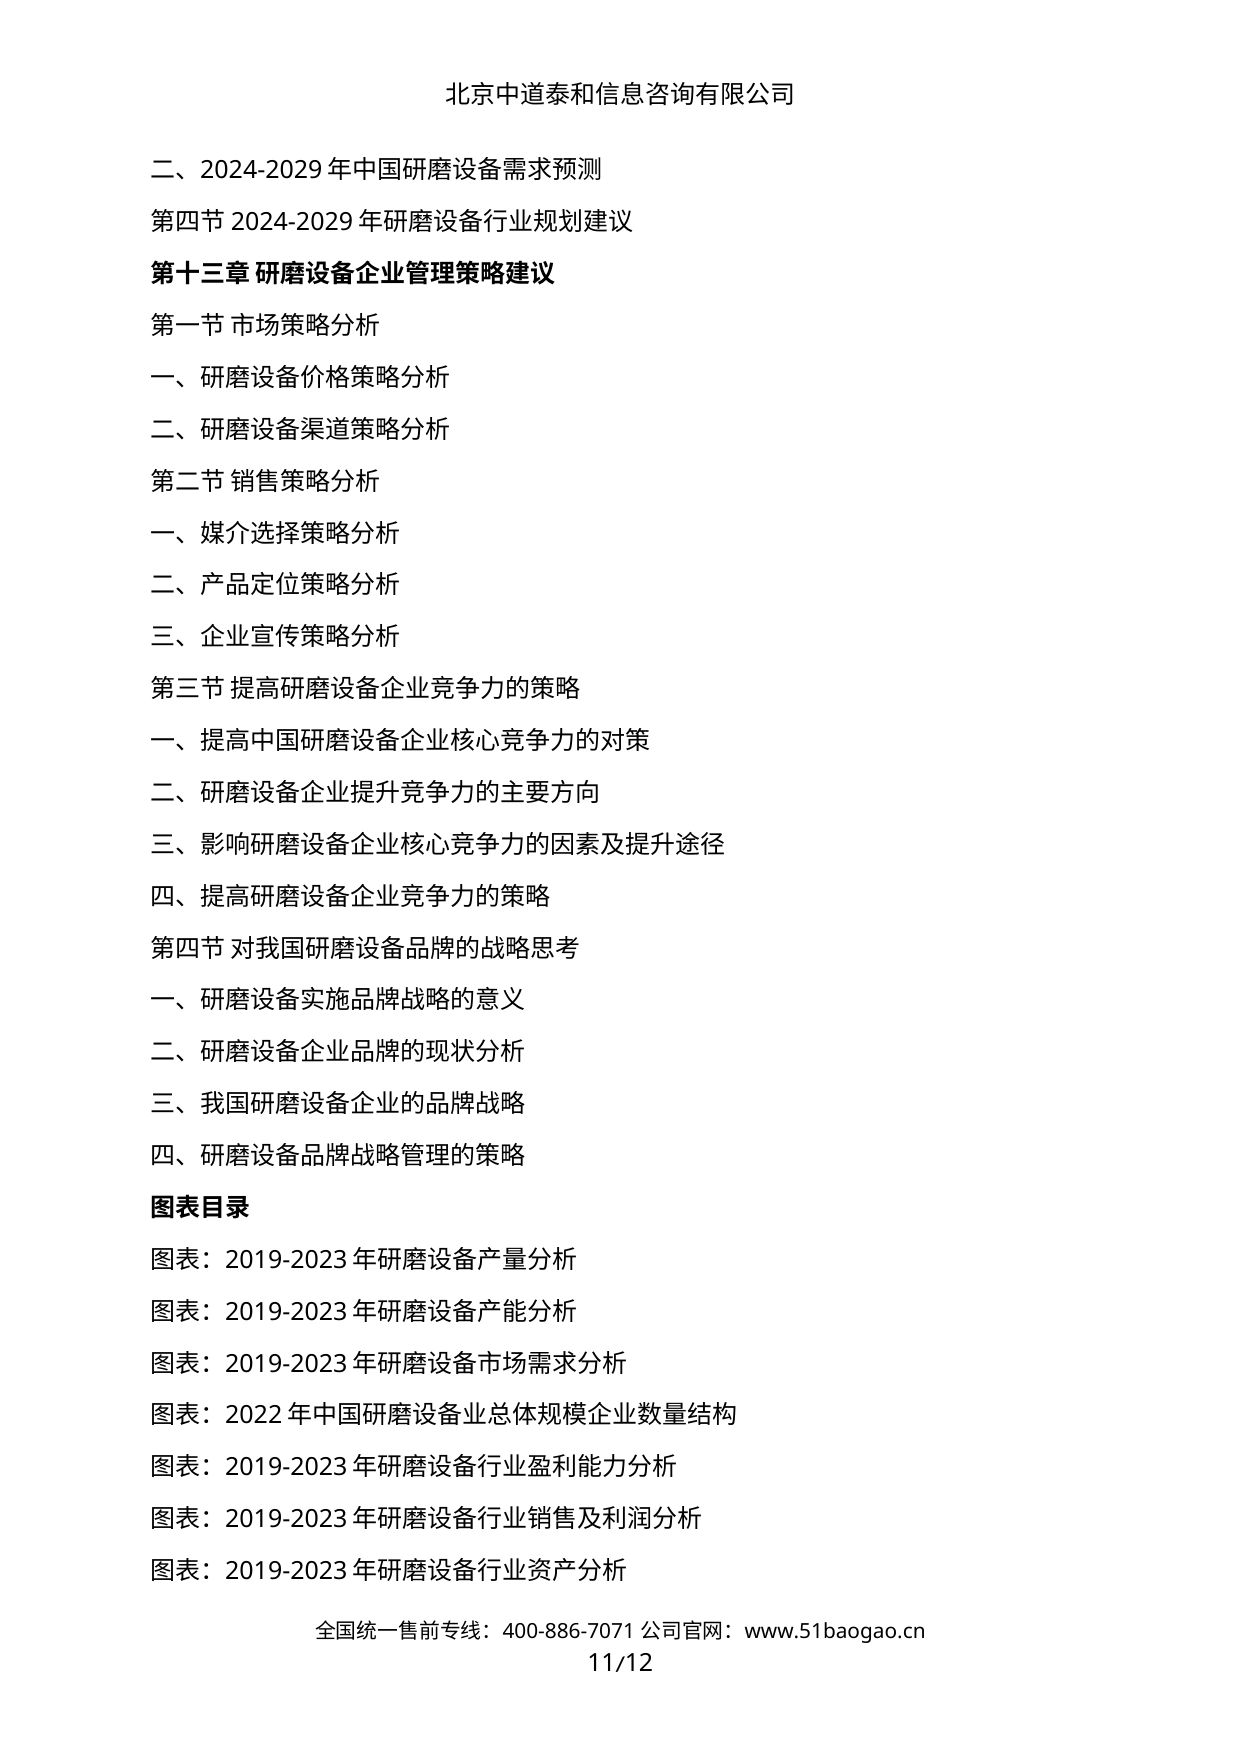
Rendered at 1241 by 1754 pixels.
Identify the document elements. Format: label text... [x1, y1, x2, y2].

text 一、媒介选择策略分析 [150, 513, 1090, 549]
text 四、研磨设备品牌战略管理的策略 [150, 1136, 1090, 1172]
text 第四节 2024-2029年研磨设备行业规划建议 [150, 202, 1090, 238]
text 第一节 市场策略分析 [150, 306, 1090, 342]
text 图表：2022年中国研磨设备业总体规模企业数量结构 [150, 1395, 1090, 1431]
text 第三节 提高研磨设备企业竞争力的策略 [150, 669, 1090, 705]
text 三、我国研磨设备企业的品牌战略 [150, 1084, 1090, 1120]
text 第四节 对我国研磨设备品牌的战略思考 [150, 928, 1090, 964]
text 二、研磨设备企业提升竞争力的主要方向 [150, 772, 1090, 809]
text 图表目录 [150, 1187, 1090, 1224]
text 二、研磨设备企业品牌的现状分析 [150, 1032, 1090, 1068]
text 一、提高中国研磨设备企业核心竞争力的对策 [150, 721, 1090, 757]
text 第十三章 研磨设备企业管理策略建议 [150, 254, 1090, 290]
text 二、产品定位策略分析 [150, 565, 1090, 601]
text 图表：2019-2023年研磨设备产量分析 [150, 1239, 1090, 1276]
text 图表：2019-2023年研磨设备产能分析 [150, 1291, 1090, 1327]
text 二、2024-2029年中国研磨设备需求预测 [150, 150, 1090, 186]
text 三、影响研磨设备企业核心竞争力的因素及提升途径 [150, 824, 1090, 861]
text 图表：2019-2023年研磨设备行业资产分析 [150, 1551, 1090, 1587]
text 四、提高研磨设备企业竞争力的策略 [150, 876, 1090, 912]
text 一、研磨设备价格策略分析 [150, 357, 1090, 394]
text 一、研磨设备实施品牌战略的意义 [150, 980, 1090, 1016]
text 图表：2019-2023年研磨设备市场需求分析 [150, 1343, 1090, 1379]
text 图表：2019-2023年研磨设备行业销售及利润分析 [150, 1499, 1090, 1535]
text 图表：2019-2023年研磨设备行业盈利能力分析 [150, 1447, 1090, 1483]
text 二、研磨设备渠道策略分析 [150, 409, 1090, 446]
text 第二节 销售策略分析 [150, 461, 1090, 497]
text 三、企业宣传策略分析 [150, 617, 1090, 653]
